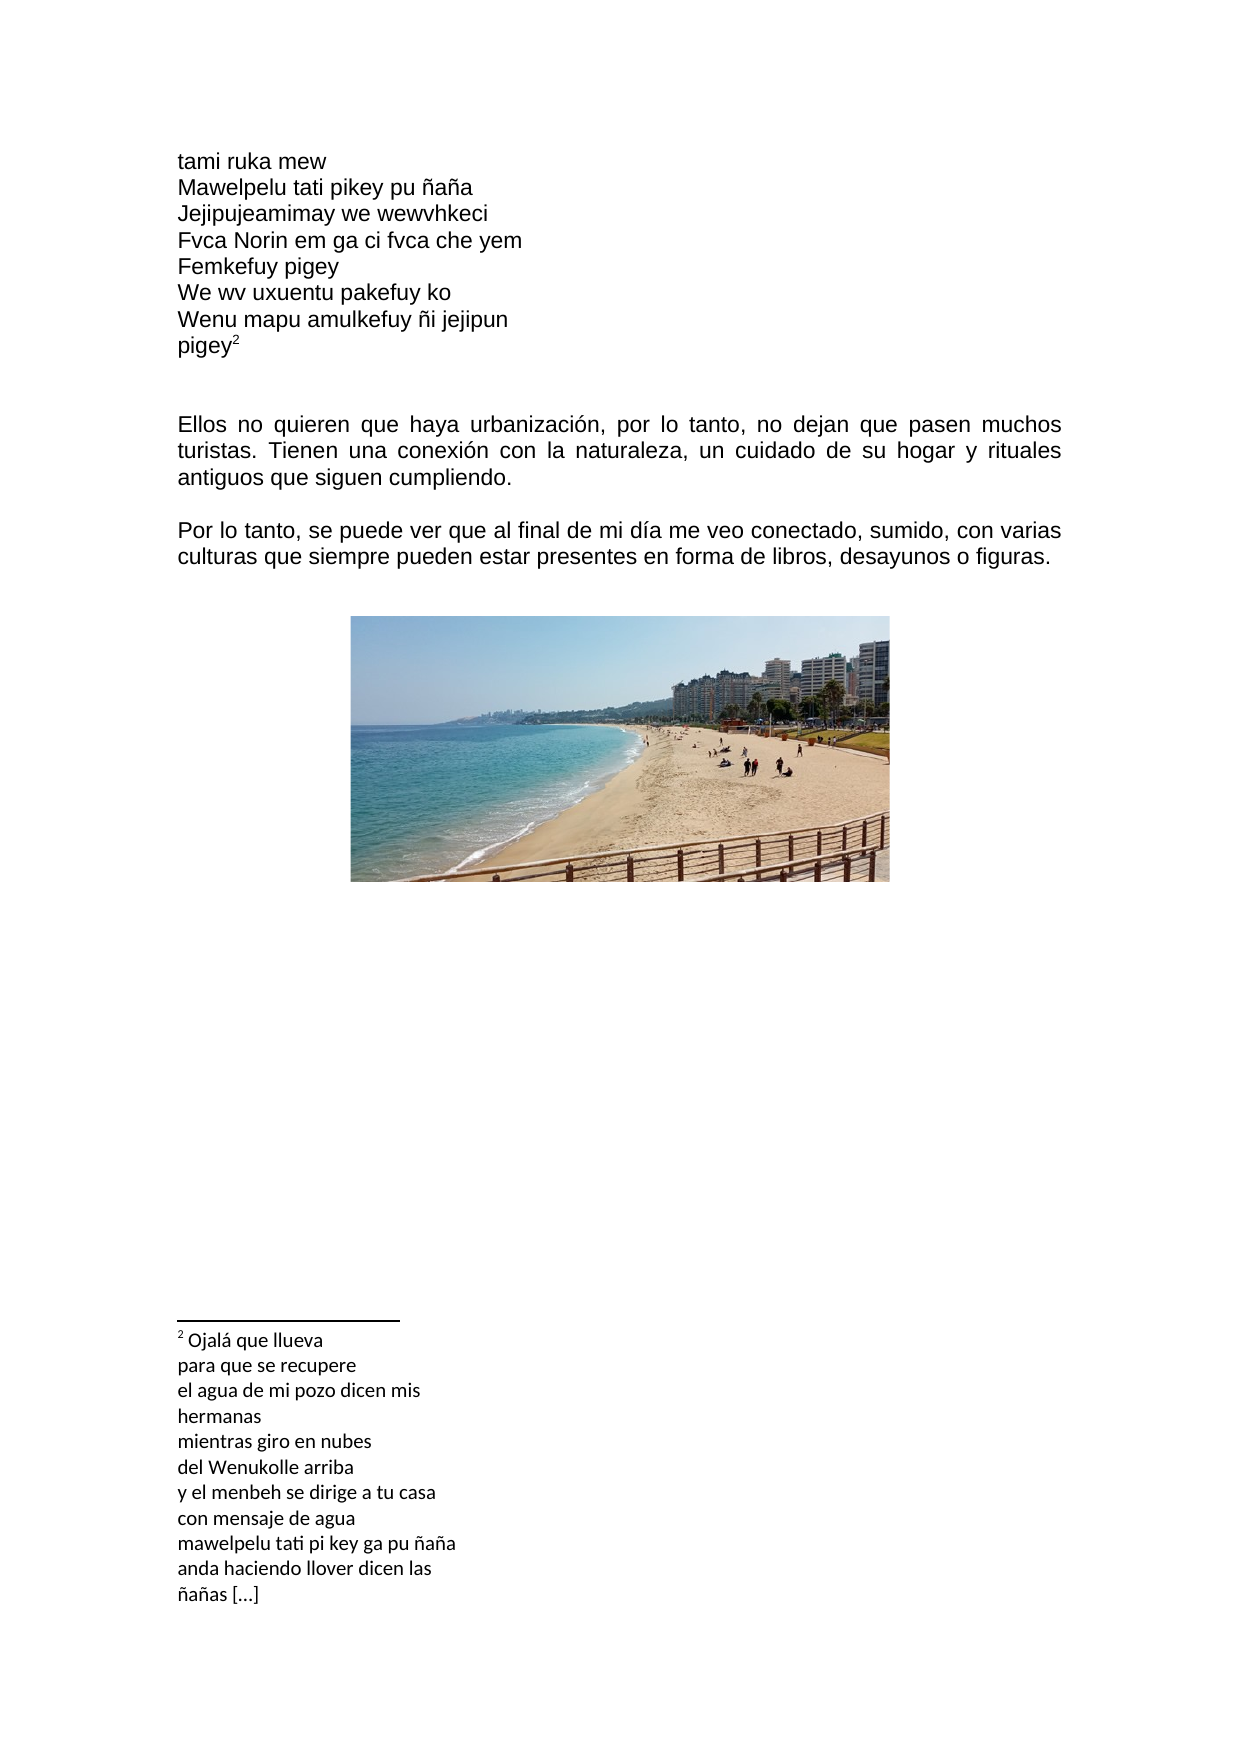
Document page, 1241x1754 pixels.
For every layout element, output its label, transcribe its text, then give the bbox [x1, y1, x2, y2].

text Femkefuy pigey [177, 253, 1063, 279]
text Jejipujeamimay we wewvhkeci [177, 200, 1063, 227]
text Fvca Norin em ga ci fvca che yem [177, 227, 1063, 253]
text We wv uxuentu pakefuy ko [177, 279, 1063, 306]
picture [350, 616, 890, 882]
text Por lo tanto, se puede ver que al final de mi día me veo conectado, sumido, con varias culturas que siempre pueden estar presentes en forma de libros, desayunos o figuras. [177, 517, 1063, 569]
text tami ruka mew [177, 148, 1063, 174]
text Ellos no quieren que haya urbanización, por lo tanto, no dejan que pasen muchos turistas. Tienen una conexión con la naturaleza, un cuidado de su hogar y rituales antiguos que siguen cumpliendo. [177, 411, 1063, 490]
text Wenu mapu amulkefuy ñi jejipun [177, 306, 1063, 332]
text Mawelpelu tati pikey pu ñaña [177, 174, 1063, 200]
text pigey [177, 332, 1063, 358]
